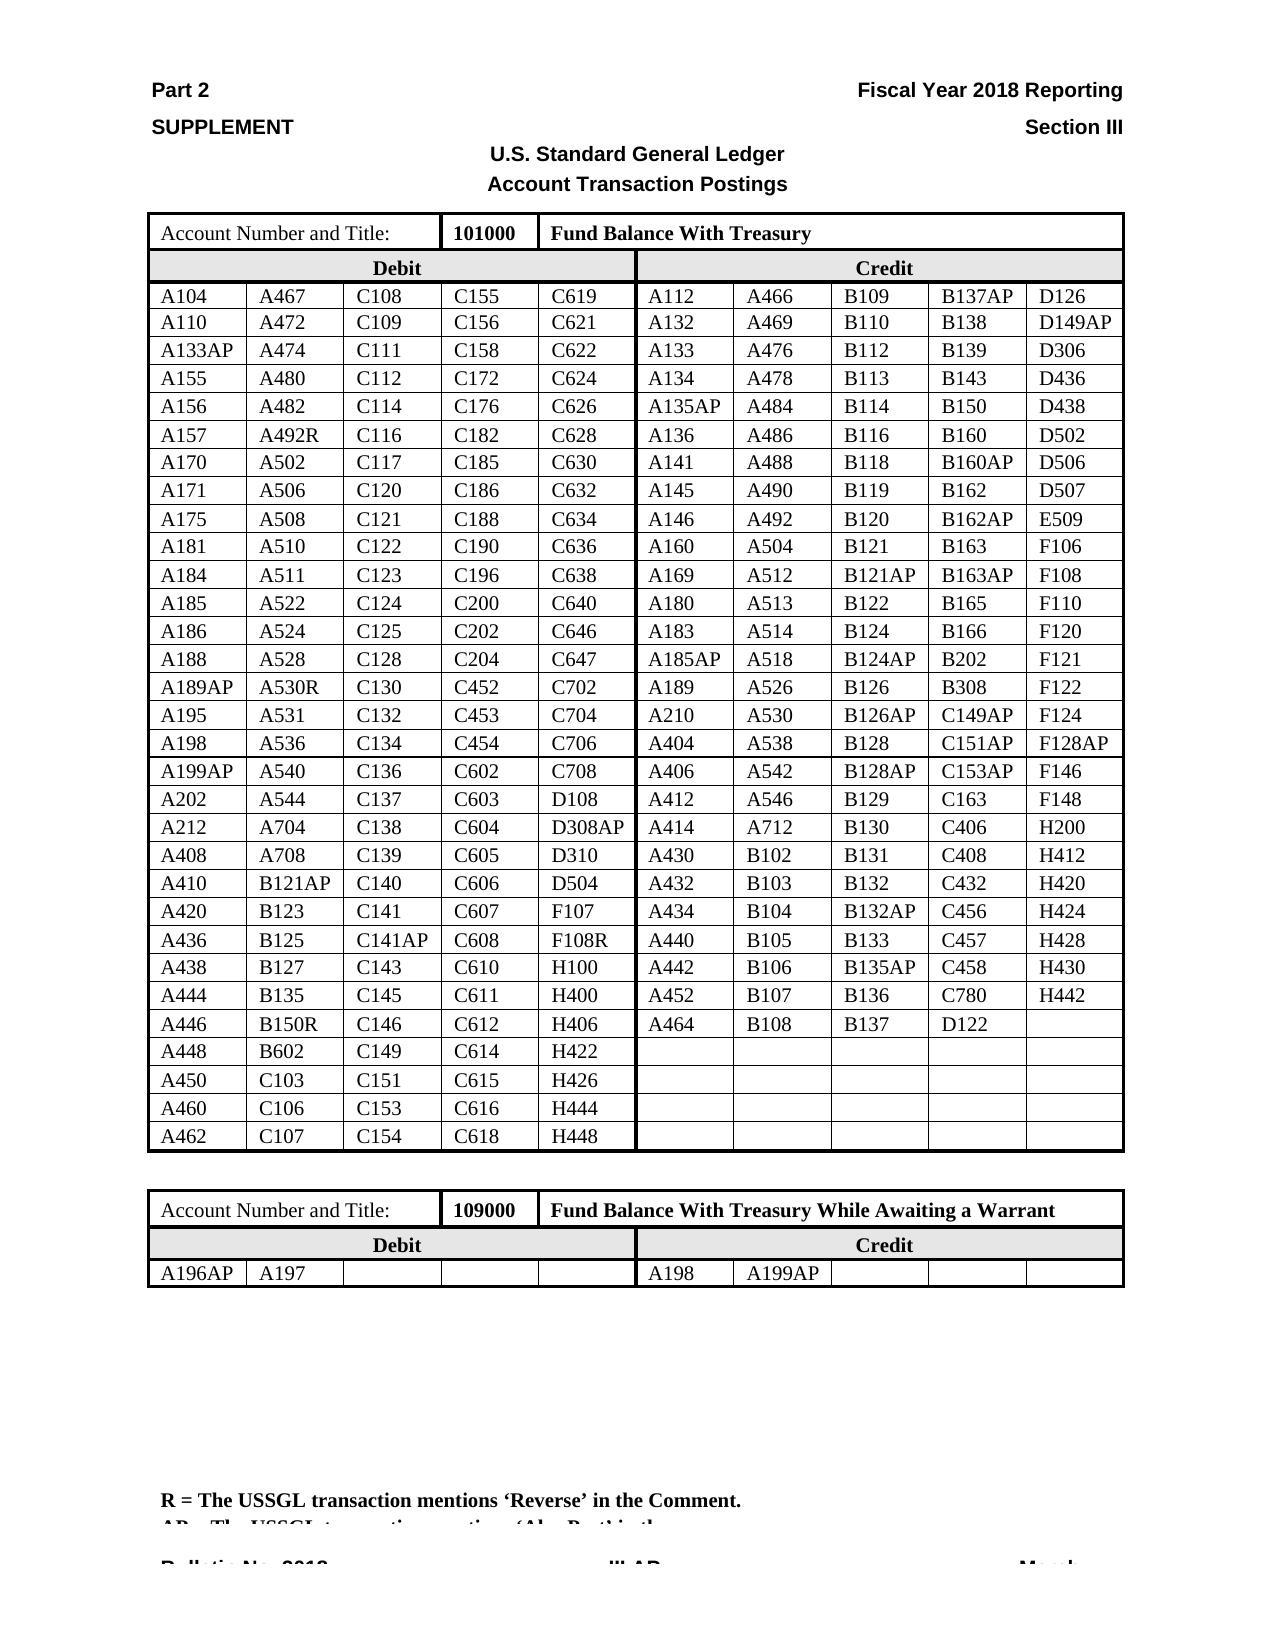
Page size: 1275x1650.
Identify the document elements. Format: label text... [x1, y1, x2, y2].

table_cell C200 [442, 589, 538, 616]
table_cell C647 [539, 645, 634, 672]
table_cell A704 [247, 814, 343, 841]
table_cell B121AP [832, 561, 928, 588]
table_cell C125 [344, 617, 441, 644]
table_cell B162 [929, 477, 1026, 504]
table_cell B135 [247, 982, 343, 1009]
table_cell [734, 1094, 831, 1121]
table_cell A195 [150, 701, 246, 728]
table_cell C604 [442, 814, 538, 841]
table_cell B138 [929, 309, 1026, 336]
table_cell [1027, 1261, 1122, 1285]
table_cell C606 [442, 870, 538, 897]
table_cell C638 [539, 561, 634, 588]
table_cell H100 [539, 954, 634, 981]
table_cell A492R [247, 421, 343, 448]
table_cell [638, 1066, 733, 1093]
table_cell C155 [442, 284, 538, 308]
table_cell [442, 1261, 538, 1285]
table_cell A508 [247, 505, 343, 532]
table_cell Debit [150, 1229, 634, 1258]
table_cell [832, 1261, 928, 1285]
table_cell C618 [442, 1122, 538, 1149]
table_cell C185 [442, 449, 538, 476]
table_cell C432 [929, 870, 1026, 897]
table_cell C116 [344, 421, 441, 448]
table_cell F146 [1027, 758, 1122, 784]
table_cell B165 [929, 589, 1026, 616]
table_cell B126AP [832, 701, 928, 728]
table_header Account Number and Title: [150, 215, 439, 248]
table_cell C109 [344, 309, 441, 336]
table_cell A504 [734, 533, 831, 560]
table_cell B202 [929, 645, 1026, 672]
table_header 101000 [443, 215, 537, 248]
table_cell A490 [734, 477, 831, 504]
table_cell [832, 1038, 928, 1065]
table_cell B125 [247, 926, 343, 953]
table_cell A175 [150, 505, 246, 532]
table_cell C188 [442, 505, 538, 532]
table_cell C204 [442, 645, 538, 672]
table_cell A464 [638, 1010, 733, 1037]
table_cell C619 [539, 284, 634, 308]
table_cell A530R [247, 673, 343, 700]
table_cell C139 [344, 842, 441, 869]
table_cell A156 [150, 393, 246, 420]
table_cell A513 [734, 589, 831, 616]
table_cell A141 [638, 449, 733, 476]
table_cell [929, 1094, 1026, 1121]
table_cell A530 [734, 701, 831, 728]
table_cell C107 [247, 1122, 343, 1149]
table_cell D126 [1027, 284, 1122, 308]
table_cell A518 [734, 645, 831, 672]
table_cell [1027, 1122, 1122, 1149]
table_cell C103 [247, 1066, 343, 1093]
table_cell A155 [150, 365, 246, 392]
table_cell A467 [247, 284, 343, 308]
table_cell C146 [344, 1010, 441, 1037]
table_cell C154 [344, 1122, 441, 1149]
table_cell C624 [539, 365, 634, 392]
table_cell A448 [150, 1038, 246, 1065]
table_cell F128AP [1027, 730, 1122, 756]
table_cell D108 [539, 786, 634, 813]
table_cell A171 [150, 477, 246, 504]
table_cell C628 [539, 421, 634, 448]
table_cell F106 [1027, 533, 1122, 560]
table_cell B119 [832, 477, 928, 504]
table_cell C605 [442, 842, 538, 869]
table_cell B124AP [832, 645, 928, 672]
table_cell A408 [150, 842, 246, 869]
table_cell F148 [1027, 786, 1122, 813]
table_cell A466 [734, 284, 831, 308]
table_cell D308AP [539, 814, 634, 841]
table_cell A528 [247, 645, 343, 672]
table_cell A469 [734, 309, 831, 336]
table_cell A472 [247, 309, 343, 336]
table_cell H422 [539, 1038, 634, 1065]
table_cell C121 [344, 505, 441, 532]
table_cell D507 [1027, 477, 1122, 504]
table_cell A410 [150, 870, 246, 897]
table_cell A133AP [150, 337, 246, 364]
table_cell A444 [150, 982, 246, 1009]
table_cell B127 [247, 954, 343, 981]
table_cell C190 [442, 533, 538, 560]
table_cell B113 [832, 365, 928, 392]
table_cell A434 [638, 898, 733, 925]
table_cell F124 [1027, 701, 1122, 728]
table_cell C158 [442, 337, 538, 364]
table_cell B308 [929, 673, 1026, 700]
table_cell C454 [442, 730, 538, 756]
table_cell C151 [344, 1066, 441, 1093]
table_cell C108 [344, 284, 441, 308]
table_cell A135AP [638, 393, 733, 420]
table_cell B120 [832, 505, 928, 532]
table_cell B137 [832, 1010, 928, 1037]
table_cell [929, 1261, 1026, 1285]
table_cell A198 [150, 730, 246, 756]
table_cell C120 [344, 477, 441, 504]
table_cell Credit [638, 1229, 1122, 1258]
table_cell B163 [929, 533, 1026, 560]
table_cell C145 [344, 982, 441, 1009]
table_cell D502 [1027, 421, 1122, 448]
table_cell A488 [734, 449, 831, 476]
table_cell A506 [247, 477, 343, 504]
table_cell C186 [442, 477, 538, 504]
table_cell [539, 1261, 634, 1285]
table_cell C176 [442, 393, 538, 420]
table_cell H200 [1027, 814, 1122, 841]
table_cell C708 [539, 758, 634, 784]
table_cell C704 [539, 701, 634, 728]
table_cell B126 [832, 673, 928, 700]
table_cell A210 [638, 701, 733, 728]
table_cell B150 [929, 393, 1026, 420]
table_cell A420 [150, 898, 246, 925]
table_cell B139 [929, 337, 1026, 364]
table_cell C602 [442, 758, 538, 784]
table_cell C106 [247, 1094, 343, 1121]
table_cell B162AP [929, 505, 1026, 532]
table_cell A486 [734, 421, 831, 448]
table_cell B124 [832, 617, 928, 644]
table_cell D438 [1027, 393, 1122, 420]
table_cell C153 [344, 1094, 441, 1121]
table_cell A146 [638, 505, 733, 532]
table_cell A202 [150, 786, 246, 813]
table_cell A198 [638, 1261, 733, 1285]
table_cell F107 [539, 898, 634, 925]
table_cell A708 [247, 842, 343, 869]
table_cell C634 [539, 505, 634, 532]
table_cell C632 [539, 477, 634, 504]
table_cell A404 [638, 730, 733, 756]
table_cell A511 [247, 561, 343, 588]
table_cell H444 [539, 1094, 634, 1121]
table_cell A462 [150, 1122, 246, 1149]
table_cell C610 [442, 954, 538, 981]
table_cell C780 [929, 982, 1026, 1009]
table_cell B102 [734, 842, 831, 869]
table_cell B128 [832, 730, 928, 756]
table_cell B108 [734, 1010, 831, 1037]
table_cell A474 [247, 337, 343, 364]
table_cell H428 [1027, 926, 1122, 953]
table_cell A546 [734, 786, 831, 813]
table_cell B105 [734, 926, 831, 953]
table_cell B150R [247, 1010, 343, 1037]
table_cell [638, 1038, 733, 1065]
table_cell A540 [247, 758, 343, 784]
table_cell A522 [247, 589, 343, 616]
table_cell C163 [929, 786, 1026, 813]
table_cell B110 [832, 309, 928, 336]
table_cell B131 [832, 842, 928, 869]
table_cell C456 [929, 898, 1026, 925]
table_cell C149AP [929, 701, 1026, 728]
table_cell A460 [150, 1094, 246, 1121]
table_cell A536 [247, 730, 343, 756]
table_cell C124 [344, 589, 441, 616]
table_cell A406 [638, 758, 733, 784]
table_cell C134 [344, 730, 441, 756]
table_cell H400 [539, 982, 634, 1009]
table_cell [734, 1122, 831, 1149]
table_cell B116 [832, 421, 928, 448]
table_cell A538 [734, 730, 831, 756]
table_cell A112 [638, 284, 733, 308]
table_cell A478 [734, 365, 831, 392]
table_cell C452 [442, 673, 538, 700]
table_cell [1027, 1038, 1122, 1065]
table_cell B136 [832, 982, 928, 1009]
table_cell F120 [1027, 617, 1122, 644]
table_cell A134 [638, 365, 733, 392]
table_cell H426 [539, 1066, 634, 1093]
table_cell C141 [344, 898, 441, 925]
table_cell C149 [344, 1038, 441, 1065]
table_cell B121AP [247, 870, 343, 897]
table_cell D504 [539, 870, 634, 897]
table_cell B106 [734, 954, 831, 981]
table_cell F122 [1027, 673, 1122, 700]
table_cell Debit [150, 251, 634, 280]
table_cell C702 [539, 673, 634, 700]
table_cell [1027, 1066, 1122, 1093]
table_cell C458 [929, 954, 1026, 981]
table_cell C622 [539, 337, 634, 364]
table_cell C138 [344, 814, 441, 841]
table_cell C117 [344, 449, 441, 476]
table_cell A412 [638, 786, 733, 813]
table_cell B112 [832, 337, 928, 364]
table_cell D306 [1027, 337, 1122, 364]
table_cell D436 [1027, 365, 1122, 392]
table_cell A446 [150, 1010, 246, 1037]
table_cell A432 [638, 870, 733, 897]
table_cell H430 [1027, 954, 1122, 981]
table_cell D149AP [1027, 309, 1122, 336]
table_cell B107 [734, 982, 831, 1009]
table_cell H448 [539, 1122, 634, 1149]
table_cell [1027, 1094, 1122, 1121]
table_cell A414 [638, 814, 733, 841]
table_cell B163AP [929, 561, 1026, 588]
table_cell A476 [734, 337, 831, 364]
table_cell A189 [638, 673, 733, 700]
table_cell A480 [247, 365, 343, 392]
table_cell [929, 1066, 1026, 1093]
table_cell B143 [929, 365, 1026, 392]
table_cell A492 [734, 505, 831, 532]
table_cell A132 [638, 309, 733, 336]
table_cell C111 [344, 337, 441, 364]
table_cell C122 [344, 533, 441, 560]
table_cell F110 [1027, 589, 1122, 616]
table_header Account Number and Title: [150, 1192, 439, 1225]
table_cell [1027, 1010, 1122, 1037]
table_cell C156 [442, 309, 538, 336]
table_cell C615 [442, 1066, 538, 1093]
table_cell B130 [832, 814, 928, 841]
table_cell [929, 1038, 1026, 1065]
table_cell C603 [442, 786, 538, 813]
table_cell B103 [734, 870, 831, 897]
table_cell A197 [247, 1261, 343, 1285]
table_cell F108R [539, 926, 634, 953]
table_cell C611 [442, 982, 538, 1009]
table_cell A514 [734, 617, 831, 644]
table_cell C151AP [929, 730, 1026, 756]
table_cell A160 [638, 533, 733, 560]
table_cell B109 [832, 284, 928, 308]
table_cell A524 [247, 617, 343, 644]
table_cell C153AP [929, 758, 1026, 784]
table_cell [734, 1066, 831, 1093]
table_cell A136 [638, 421, 733, 448]
table_cell C112 [344, 365, 441, 392]
table_cell A199AP [150, 758, 246, 784]
table_cell B104 [734, 898, 831, 925]
table_cell C123 [344, 561, 441, 588]
table_cell C621 [539, 309, 634, 336]
table_cell A189AP [150, 673, 246, 700]
table_cell C196 [442, 561, 538, 588]
table_cell [638, 1122, 733, 1149]
table_cell E509 [1027, 505, 1122, 532]
table_cell A544 [247, 786, 343, 813]
table_header Fund Balance With Treasury While Awaiting a Warrant [540, 1192, 1122, 1225]
table_cell A104 [150, 284, 246, 308]
table_cell A185 [150, 589, 246, 616]
table_cell C630 [539, 449, 634, 476]
table_cell B132AP [832, 898, 928, 925]
table_cell A531 [247, 701, 343, 728]
table_cell A502 [247, 449, 343, 476]
table_cell Credit [638, 251, 1122, 280]
table_cell A183 [638, 617, 733, 644]
table_cell A199AP [734, 1261, 831, 1285]
table_cell [734, 1038, 831, 1065]
table_cell A440 [638, 926, 733, 953]
table_cell C406 [929, 814, 1026, 841]
table_cell A212 [150, 814, 246, 841]
table_cell C706 [539, 730, 634, 756]
table_cell B114 [832, 393, 928, 420]
table_cell A436 [150, 926, 246, 953]
table_cell C453 [442, 701, 538, 728]
table_cell D506 [1027, 449, 1122, 476]
table_cell [832, 1066, 928, 1093]
table_cell C182 [442, 421, 538, 448]
table_cell B123 [247, 898, 343, 925]
table_cell C132 [344, 701, 441, 728]
table_cell C136 [344, 758, 441, 784]
table_cell H420 [1027, 870, 1122, 897]
table_cell A442 [638, 954, 733, 981]
table_cell B118 [832, 449, 928, 476]
table_cell D122 [929, 1010, 1026, 1037]
table_cell A526 [734, 673, 831, 700]
table_cell A450 [150, 1066, 246, 1093]
table_cell A133 [638, 337, 733, 364]
table_cell A482 [247, 393, 343, 420]
table_cell C457 [929, 926, 1026, 953]
table_cell A110 [150, 309, 246, 336]
table_cell A188 [150, 645, 246, 672]
table_cell C141AP [344, 926, 441, 953]
table_cell [344, 1261, 441, 1285]
table_cell A185AP [638, 645, 733, 672]
table_cell B137AP [929, 284, 1026, 308]
table_cell B129 [832, 786, 928, 813]
table_cell A169 [638, 561, 733, 588]
table_cell A484 [734, 393, 831, 420]
table_cell H412 [1027, 842, 1122, 869]
table_cell A510 [247, 533, 343, 560]
table_cell C140 [344, 870, 441, 897]
table_cell A512 [734, 561, 831, 588]
table_cell D310 [539, 842, 634, 869]
table_cell F121 [1027, 645, 1122, 672]
table_cell A170 [150, 449, 246, 476]
table_cell A542 [734, 758, 831, 784]
table_cell A145 [638, 477, 733, 504]
table_cell C202 [442, 617, 538, 644]
table_cell B133 [832, 926, 928, 953]
table_cell C614 [442, 1038, 538, 1065]
table_cell [832, 1094, 928, 1121]
table_cell A438 [150, 954, 246, 981]
table_cell A157 [150, 421, 246, 448]
table_cell C646 [539, 617, 634, 644]
table_cell C143 [344, 954, 441, 981]
table_cell C137 [344, 786, 441, 813]
table_cell B160 [929, 421, 1026, 448]
table_header 109000 [443, 1192, 537, 1225]
table_cell C128 [344, 645, 441, 672]
table_cell B160AP [929, 449, 1026, 476]
table_cell H406 [539, 1010, 634, 1037]
table_cell C636 [539, 533, 634, 560]
table_cell [638, 1094, 733, 1121]
table_cell A452 [638, 982, 733, 1009]
table_cell C612 [442, 1010, 538, 1037]
table_cell A712 [734, 814, 831, 841]
table_cell B121 [832, 533, 928, 560]
table_cell C640 [539, 589, 634, 616]
table_header Fund Balance With Treasury [540, 215, 1122, 248]
table_cell B132 [832, 870, 928, 897]
table_cell F108 [1027, 561, 1122, 588]
table_cell C616 [442, 1094, 538, 1121]
table_cell A184 [150, 561, 246, 588]
table_cell B602 [247, 1038, 343, 1065]
table_cell [832, 1122, 928, 1149]
table_cell B135AP [832, 954, 928, 981]
table_cell B122 [832, 589, 928, 616]
table_cell C626 [539, 393, 634, 420]
table_cell C608 [442, 926, 538, 953]
table_cell C408 [929, 842, 1026, 869]
table_cell [929, 1122, 1026, 1149]
table_cell A430 [638, 842, 733, 869]
table_cell C114 [344, 393, 441, 420]
table_cell H442 [1027, 982, 1122, 1009]
table_cell C607 [442, 898, 538, 925]
table_cell A186 [150, 617, 246, 644]
table_cell A181 [150, 533, 246, 560]
table_cell B128AP [832, 758, 928, 784]
table_cell A180 [638, 589, 733, 616]
table_cell C130 [344, 673, 441, 700]
table_cell C172 [442, 365, 538, 392]
table_cell A196AP [150, 1261, 246, 1285]
table_cell B166 [929, 617, 1026, 644]
table_cell H424 [1027, 898, 1122, 925]
